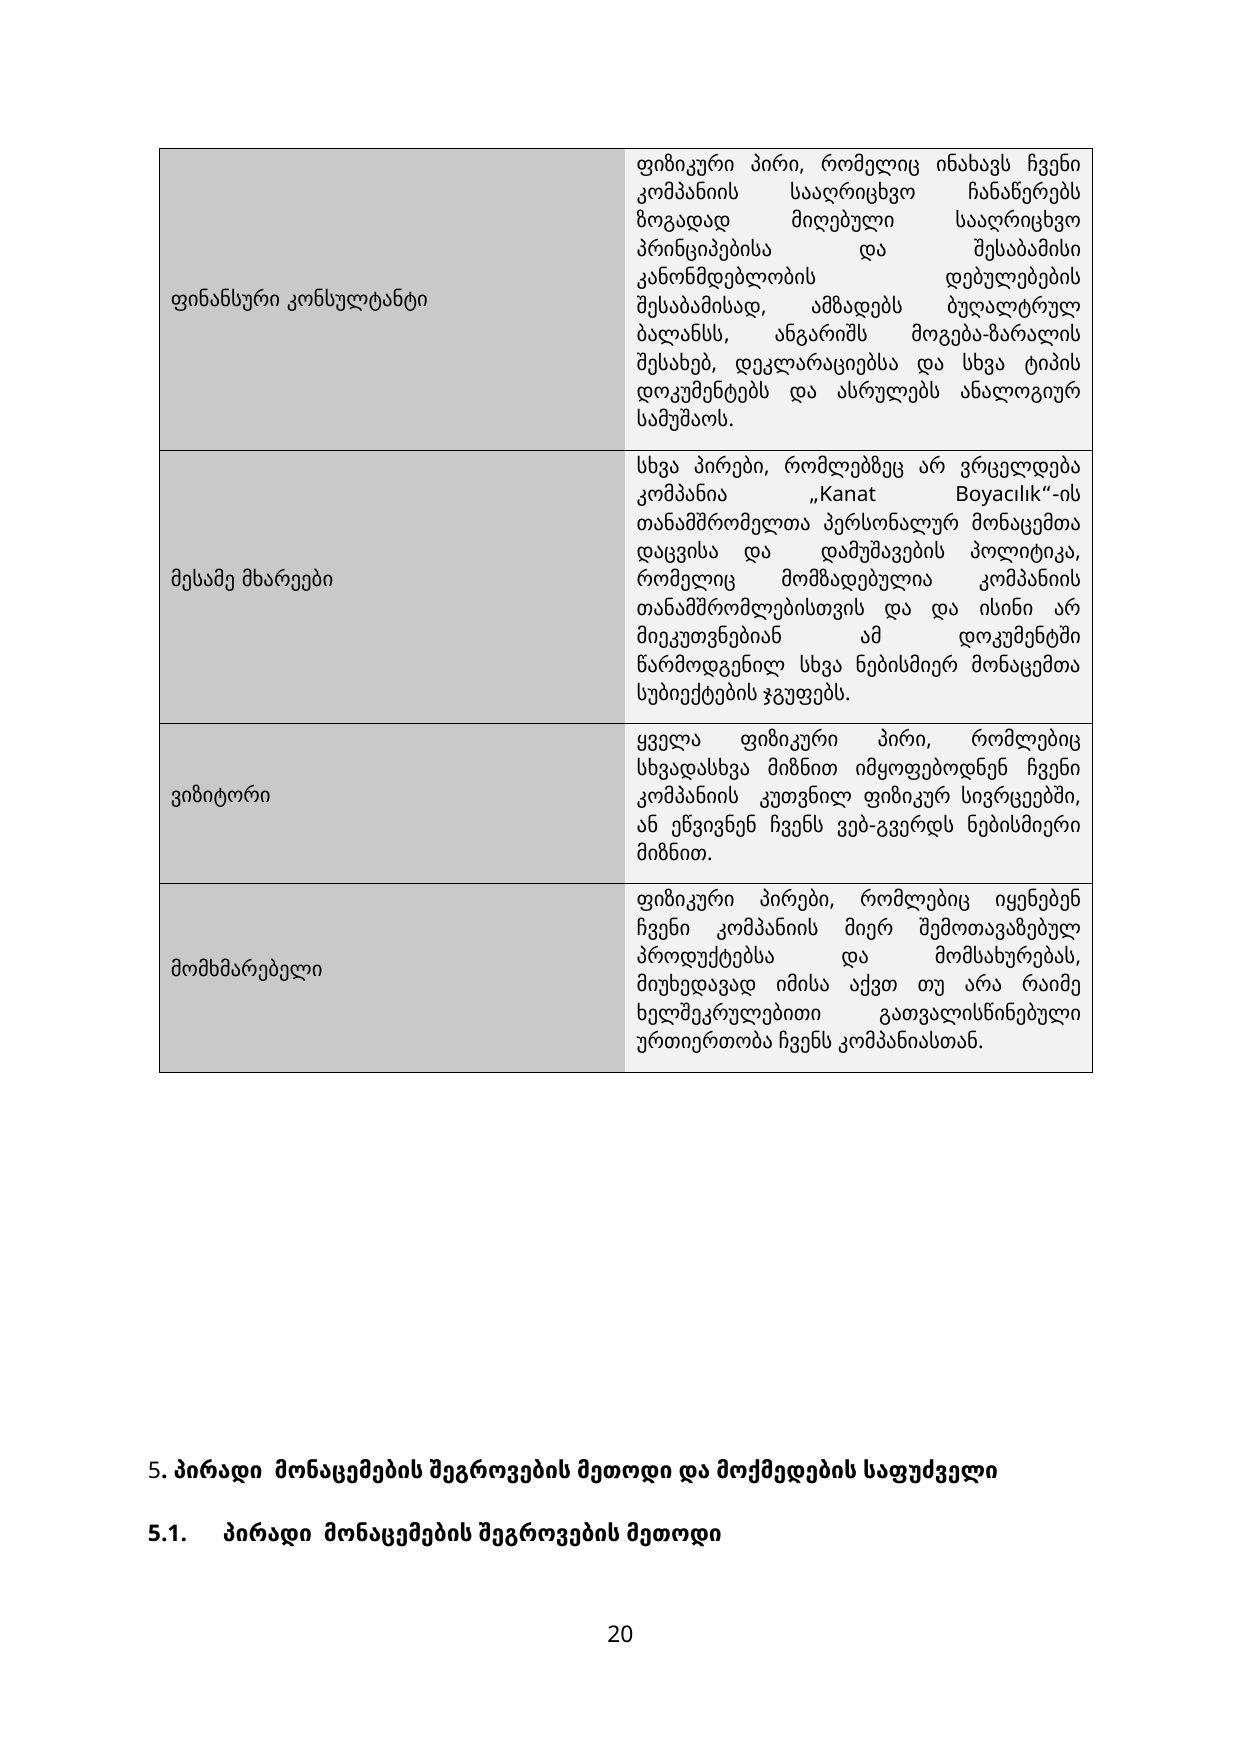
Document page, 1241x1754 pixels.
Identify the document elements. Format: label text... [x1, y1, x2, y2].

table_cell ფიზიკური პირი, რომელიც ინახავს ჩვენი კომპანიის სააღრიცხვო ჩანაწერებს ზოგადად მიღებული სააღრიცხვო პრინციპებისა და შესაბამისი კანონმდებლობის დებულებების შესაბამისად, ამზადებს ბუღალტრულ ბალანსს, ანგარიშს მოგება-ზარალის შესახებ, დეკლარაციებსა და სხვა ტიპის დოკუმენტებს და ასრულებს ანალოგიურ სამუშაოს. [625, 149, 1092, 450]
table_cell ფინანსური კონსულტანტი [160, 149, 625, 450]
table_cell ყველა ფიზიკური პირი, რომლებიც სხვადასხვა მიზნით იმყოფებოდნენ ჩვენი კომპანიის კუთვნილ ფიზიკურ სივრცეებში, ან ეწვივნენ ჩვენს ვებ-გვერდს ნებისმიერი მიზნით. [625, 724, 1092, 883]
subtitle პირადი მონაცემების შეგროვების მეთოდი [148, 1517, 1093, 1549]
table_cell მომხმარებელი [160, 884, 625, 1072]
table_cell სხვა პირები, რომლებზეც არ ვრცელდება კომპანია „Kanat Boyacılık“-ის თანამშრომელთა პერსონალურ მონაცემთა დაცვისა და დამუშავების პოლიტიკა, რომელიც მომზადებულია კომპანიის თანამშრომლებისთვის და და ისინი არ მიეკუთვნებიან ამ დოკუმენტში წარმოდგენილ სხვა ნებისმიერ მონაცემთა სუბიექტების ჯგუფებს. [625, 451, 1092, 723]
table_cell ფიზიკური პირები, რომლებიც იყენებენ ჩვენი კომპანიის მიერ შემოთავაზებულ პროდუქტებსა და მომსახურებას, მიუხედავად იმისა აქვთ თუ არა რაიმე ხელშეკრულებითი გათვალისწინებული ურთიერთობა ჩვენს კომპანიასთან. [625, 884, 1092, 1072]
table_cell მესამე მხარეები [160, 451, 625, 723]
table_cell ვიზიტორი [160, 724, 625, 883]
text 5. პირადი მონაცემების შეგროვების მეთოდი და მოქმედების საფუძველი [148, 1454, 1093, 1485]
